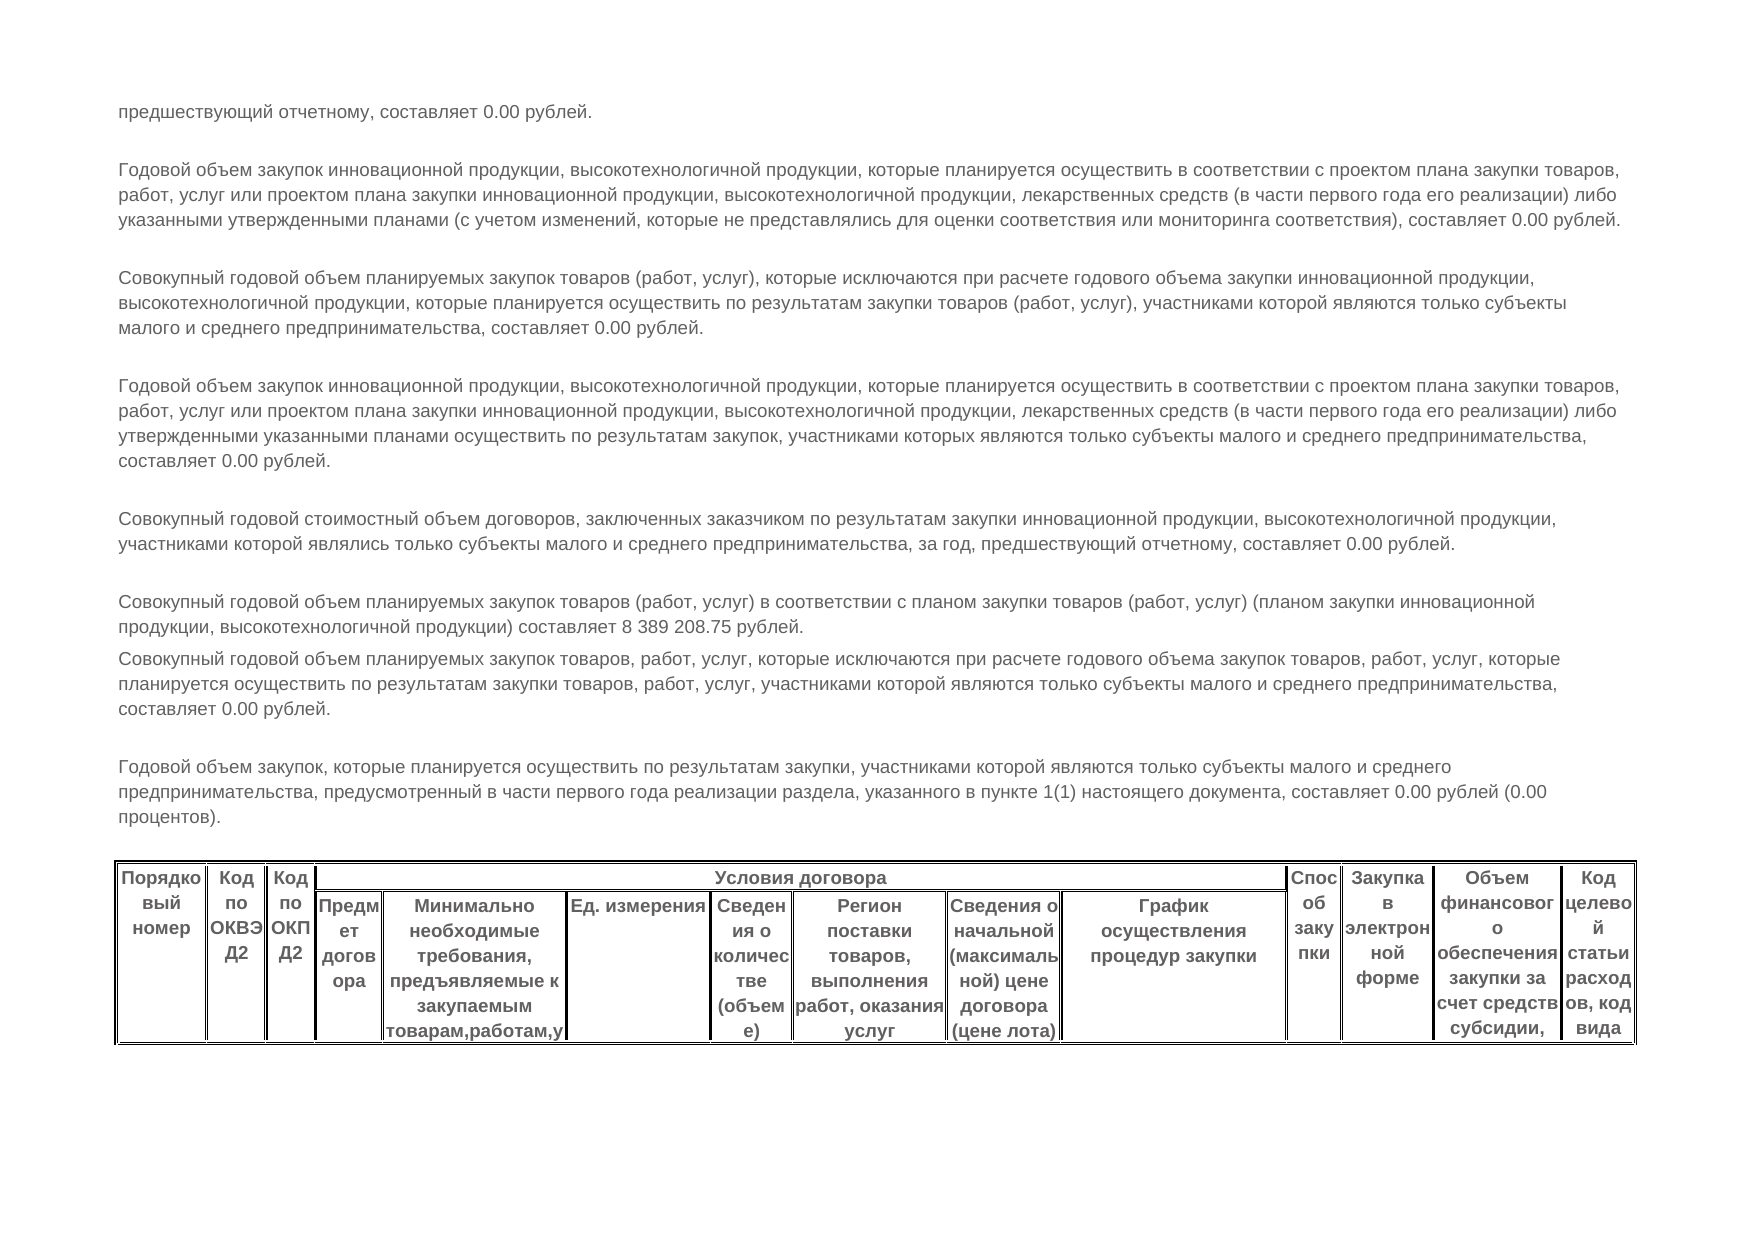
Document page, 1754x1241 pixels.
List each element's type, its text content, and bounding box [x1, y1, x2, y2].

table_header Код по ОКПД2 [266, 862, 315, 1042]
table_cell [710, 892, 792, 1042]
table_header Закупка в электронной форме [1342, 864, 1433, 1042]
table_cell Предмет договора [315, 892, 382, 1042]
table_header Способ закупки [1286, 864, 1342, 1042]
table_cell График осуществления процедур закупки [1061, 892, 1286, 1042]
table_header Объем финансового обеспечения закупки за счет средств субсидии, предоставляемой в целях реализации национальных и федеральных проектов, комплексного плана модернизации и расширения магистральной инфраструктуры* [1433, 864, 1561, 1042]
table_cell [383, 892, 566, 1042]
table_header Код целевой статьи расходов, код вида расходов* [1561, 864, 1634, 1042]
table_cell Ед. измерения [566, 892, 710, 1042]
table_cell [117, 89, 1634, 835]
table_header Условия договора [315, 864, 1286, 889]
table_header Код по ОКВЭД2 [207, 862, 266, 1042]
table_header Порядковый номер [118, 864, 207, 1042]
table_cell Регион поставки товаров, выполнения работ, оказания услуг [793, 892, 947, 1042]
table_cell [947, 890, 1061, 1042]
